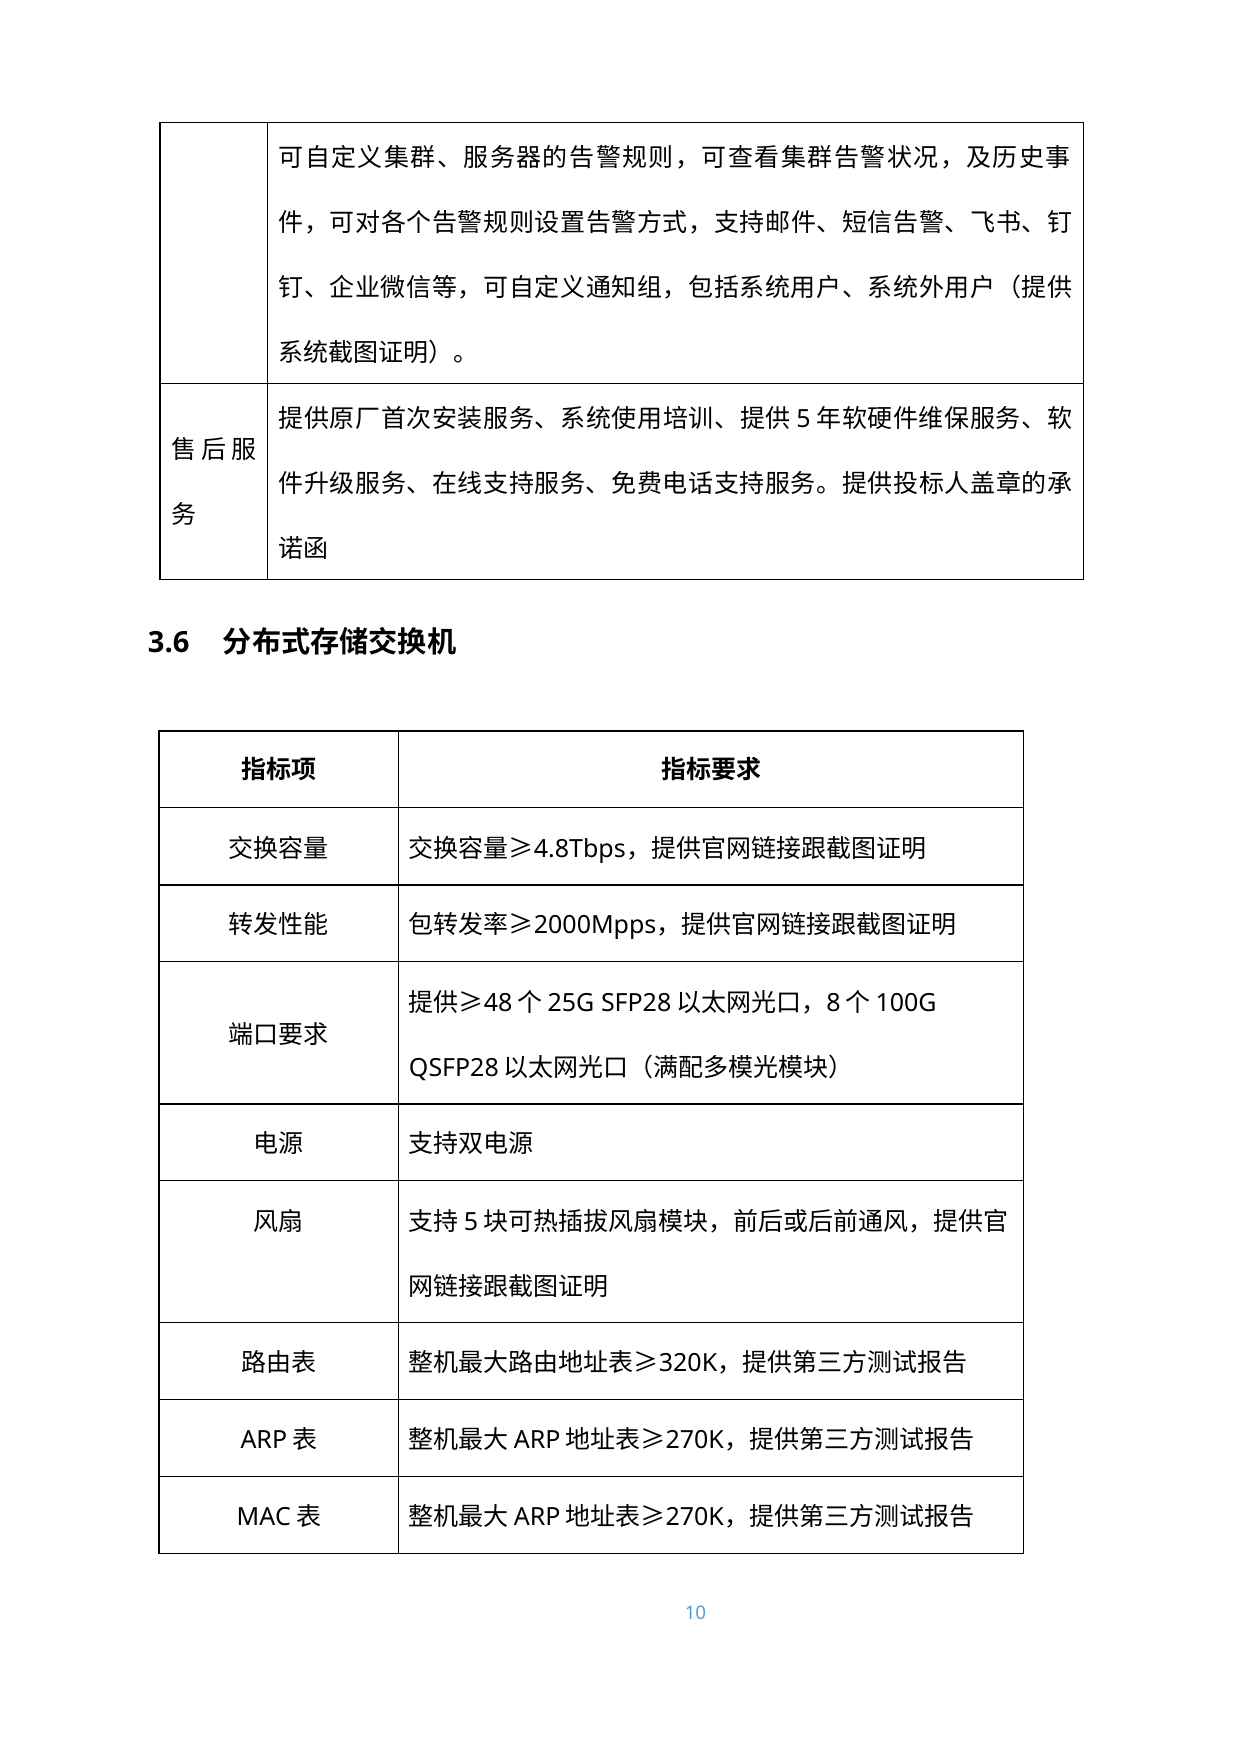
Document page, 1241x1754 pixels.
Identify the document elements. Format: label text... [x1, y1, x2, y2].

table_cell 整机最大ARP地址表≥270K，提供第三方测试报告 [399, 1400, 1023, 1476]
table_cell 提供原厂首次安装服务、系统使用培训、提供5年软硬件维保服务、软件升级服务、在线支持服务、免费电话支持服务。提供投标人盖章的承诺函 [268, 384, 1083, 579]
table_cell 包转发率≥2000Mpps，提供官网链接跟截图证明 [399, 886, 1023, 961]
table_cell 整机最大ARP地址表≥270K，提供第三方测试报告 [399, 1477, 1023, 1553]
table_cell 端口要求 [160, 962, 398, 1103]
table_cell 转发性能 [160, 886, 398, 961]
table_cell 电源 [160, 1105, 398, 1180]
table_cell 整机最大路由地址表≥320K，提供第三方测试报告 [399, 1323, 1023, 1399]
table_cell 提供≥48个25G SFP28以太网光口，8个100G QSFP28以太网光口（满配多模光模块） [399, 962, 1023, 1103]
table_cell 可自定义集群、服务器的告警规则，可查看集群告警状况，及历史事件，可对各个告警规则设置告警方式，支持邮件、短信告警、飞书、钉钉、企业微信等，可自定义通知组，包括系统用户、系统外用户（提供系统截图证明）。 [268, 123, 1083, 383]
table_cell 交换容量≥4.8Tbps，提供官网链接跟截图证明 [399, 808, 1023, 884]
table_cell 支持5块可热插拔风扇模块，前后或后前通风，提供官网链接跟截图证明 [399, 1181, 1023, 1322]
table_header 指标要求 [399, 732, 1023, 807]
table_cell ARP表 [160, 1400, 398, 1476]
table_cell 交换容量 [160, 808, 398, 884]
table_cell 路由表 [160, 1323, 398, 1399]
table_cell 风扇 [160, 1181, 398, 1322]
table_cell 支持双电源 [399, 1105, 1023, 1180]
table_cell 售后服务 [161, 384, 267, 579]
table_header 指标项 [160, 732, 398, 807]
table_cell MAC表 [160, 1477, 398, 1553]
subtitle 分布式存储交换机 [148, 607, 1092, 672]
